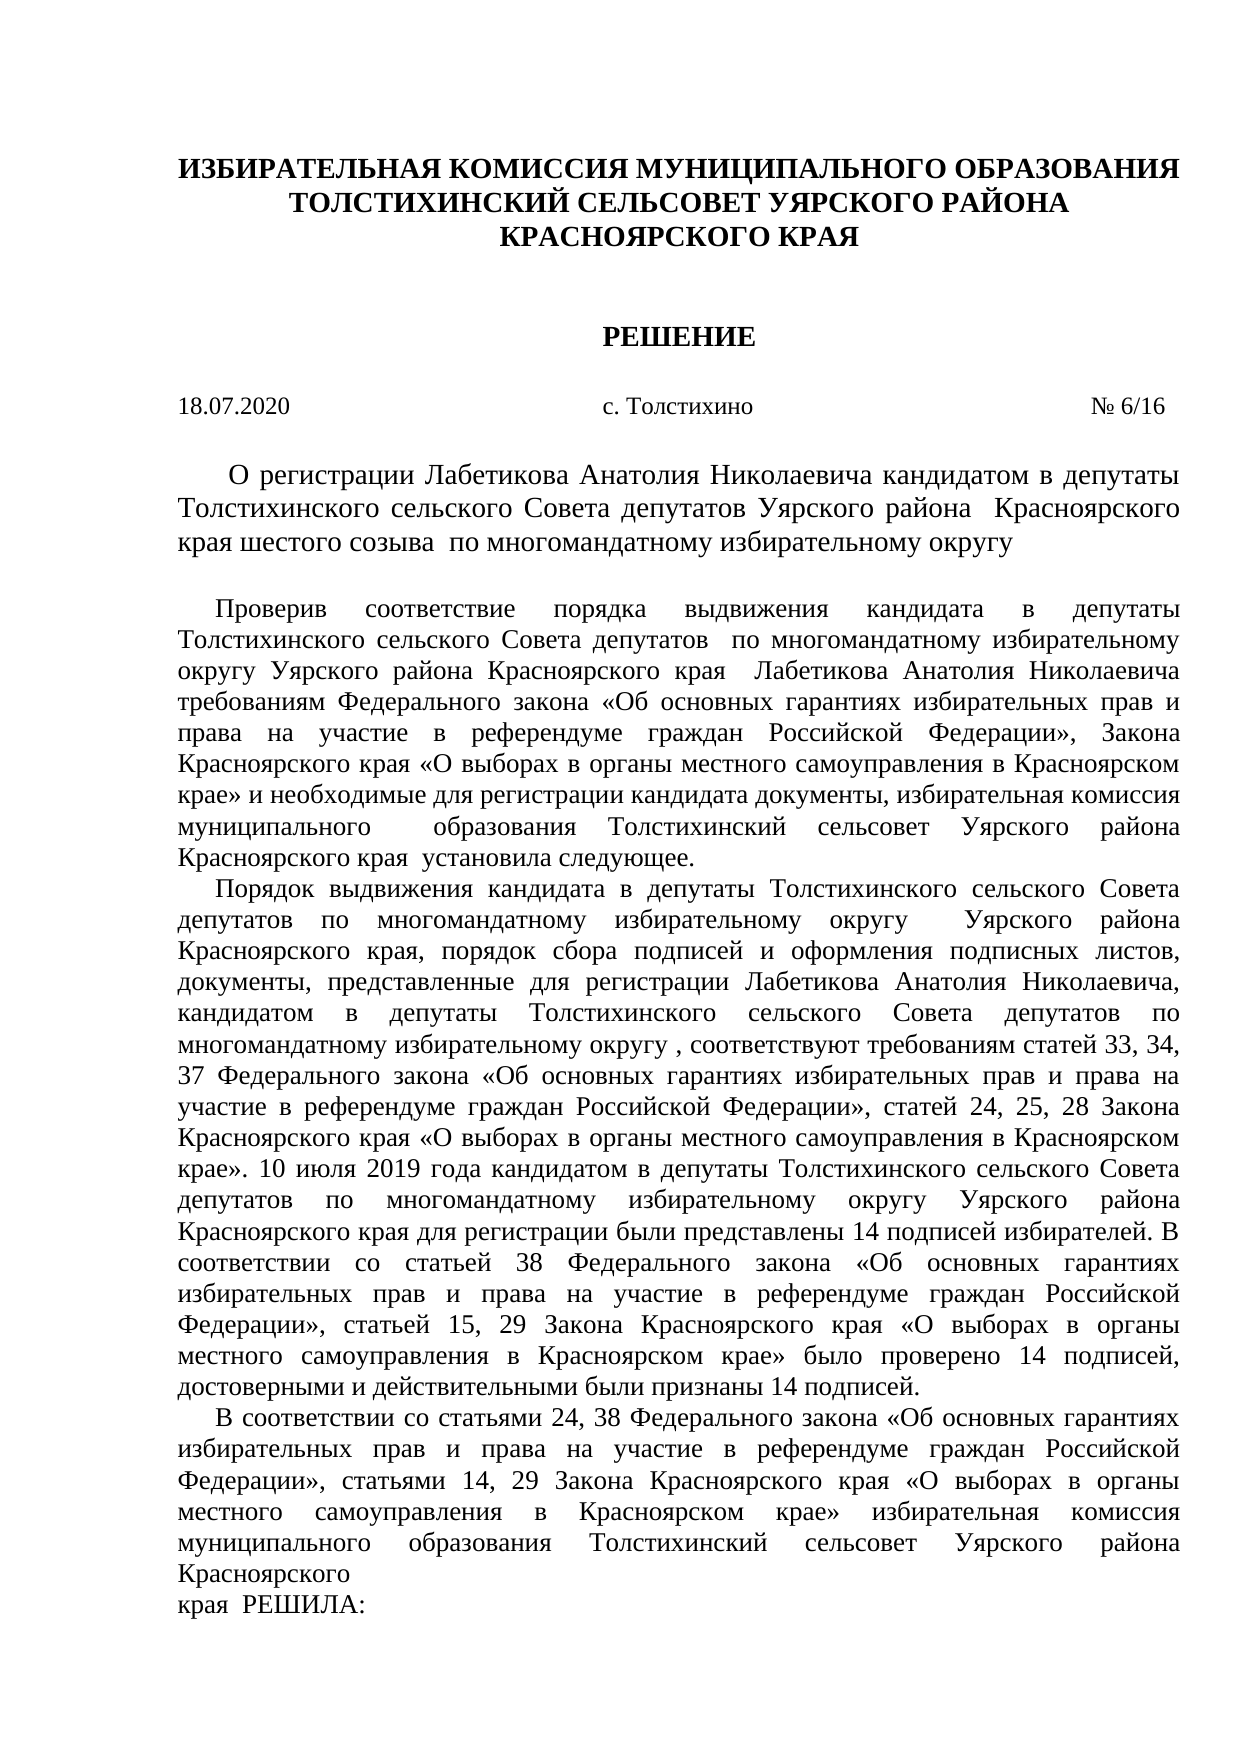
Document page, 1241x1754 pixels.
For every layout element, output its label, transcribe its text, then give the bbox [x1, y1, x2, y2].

text Проверив соответствие порядка выдвижения кандидата в депутаты Толстихинского сельского Совета депутатов по многомандатному избирательному округу Уярского района Красноярского края Лабетикова Анатолия Николаевича требованиям Федерального закона «Об основных гарантиях избирательных прав и права на участие в референдуме граждан Российской Федерации», Закона Красноярского края «О выборах в органы местного самоуправления в Красноярском крае» и необходимые для регистрации кандидата документы, избирательная комиссия муниципального образования Толстихинский сельсовет Уярского района Красноярского края установила следующее. [177, 592, 1181, 872]
text В соответствии со статьями 24, 38 Федерального закона «Об основных гарантиях избирательных прав и права на участие в референдуме граждан Российской Федерации», статьями 14, 29 Закона Красноярского края «О выборах в органы местного самоуправления в Красноярском крае» избирательная комиссия муниципального образования Толстихинский сельсовет Уярского района Красноярского края РЕШИЛА: [177, 1401, 1181, 1619]
subtitle РЕШЕНИЕ [177, 319, 1181, 353]
text О регистрации Лабетикова Анатолия Николаевича кандидатом в депутаты Толстихинского сельского Совета депутатов Уярского района Красноярского края шестого созыва по многомандатному избирательному округу [177, 457, 1181, 558]
text 18.07.2020 с. Толстихино № 6/16 [177, 391, 1181, 420]
text ИЗБИРАТЕЛЬНАЯ КОМИССИЯ МУНИЦИПАЛЬНОГО ОБРАЗОВАНИЯ ТОЛСТИХИНСКИЙ СЕЛЬСОВЕТ УЯРСКОГО РАЙОНА КРАСНОЯРСКОГО КРАЯ [177, 152, 1181, 252]
text Порядок выдвижения кандидата в депутаты Толстихинского сельского Совета депутатов по многомандатному избирательному округу Уярского района Красноярского края, порядок сбора подписей и оформления подписных листов, документы, представленные для регистрации Лабетикова Анатолия Николаевича, кандидатом в депутаты Толстихинского сельского Совета депутатов по многомандатному избирательному округу , соответствуют требованиям статей 33, 34, 37 Федерального закона «Об основных гарантиях избирательных прав и права на участие в референдуме граждан Российской Федерации», статей 24, 25, 28 Закона Красноярского края «О выборах в органы местного самоуправления в Красноярском крае». 10 июля 2019 года кандидатом в депутаты Толстихинского сельского Совета депутатов по многомандатному избирательному округу Уярского района Красноярского края для регистрации были представлены 14 подписей избирателей. В соответствии со статьей 38 Федерального закона «Об основных гарантиях избирательных прав и права на участие в референдуме граждан Российской Федерации», статьей 15, 29 Закона Красноярского края «О выборах в органы местного самоуправления в Красноярском крае» было проверено 14 подписей, достоверными и действительными были признаны 14 подписей. [177, 872, 1181, 1401]
